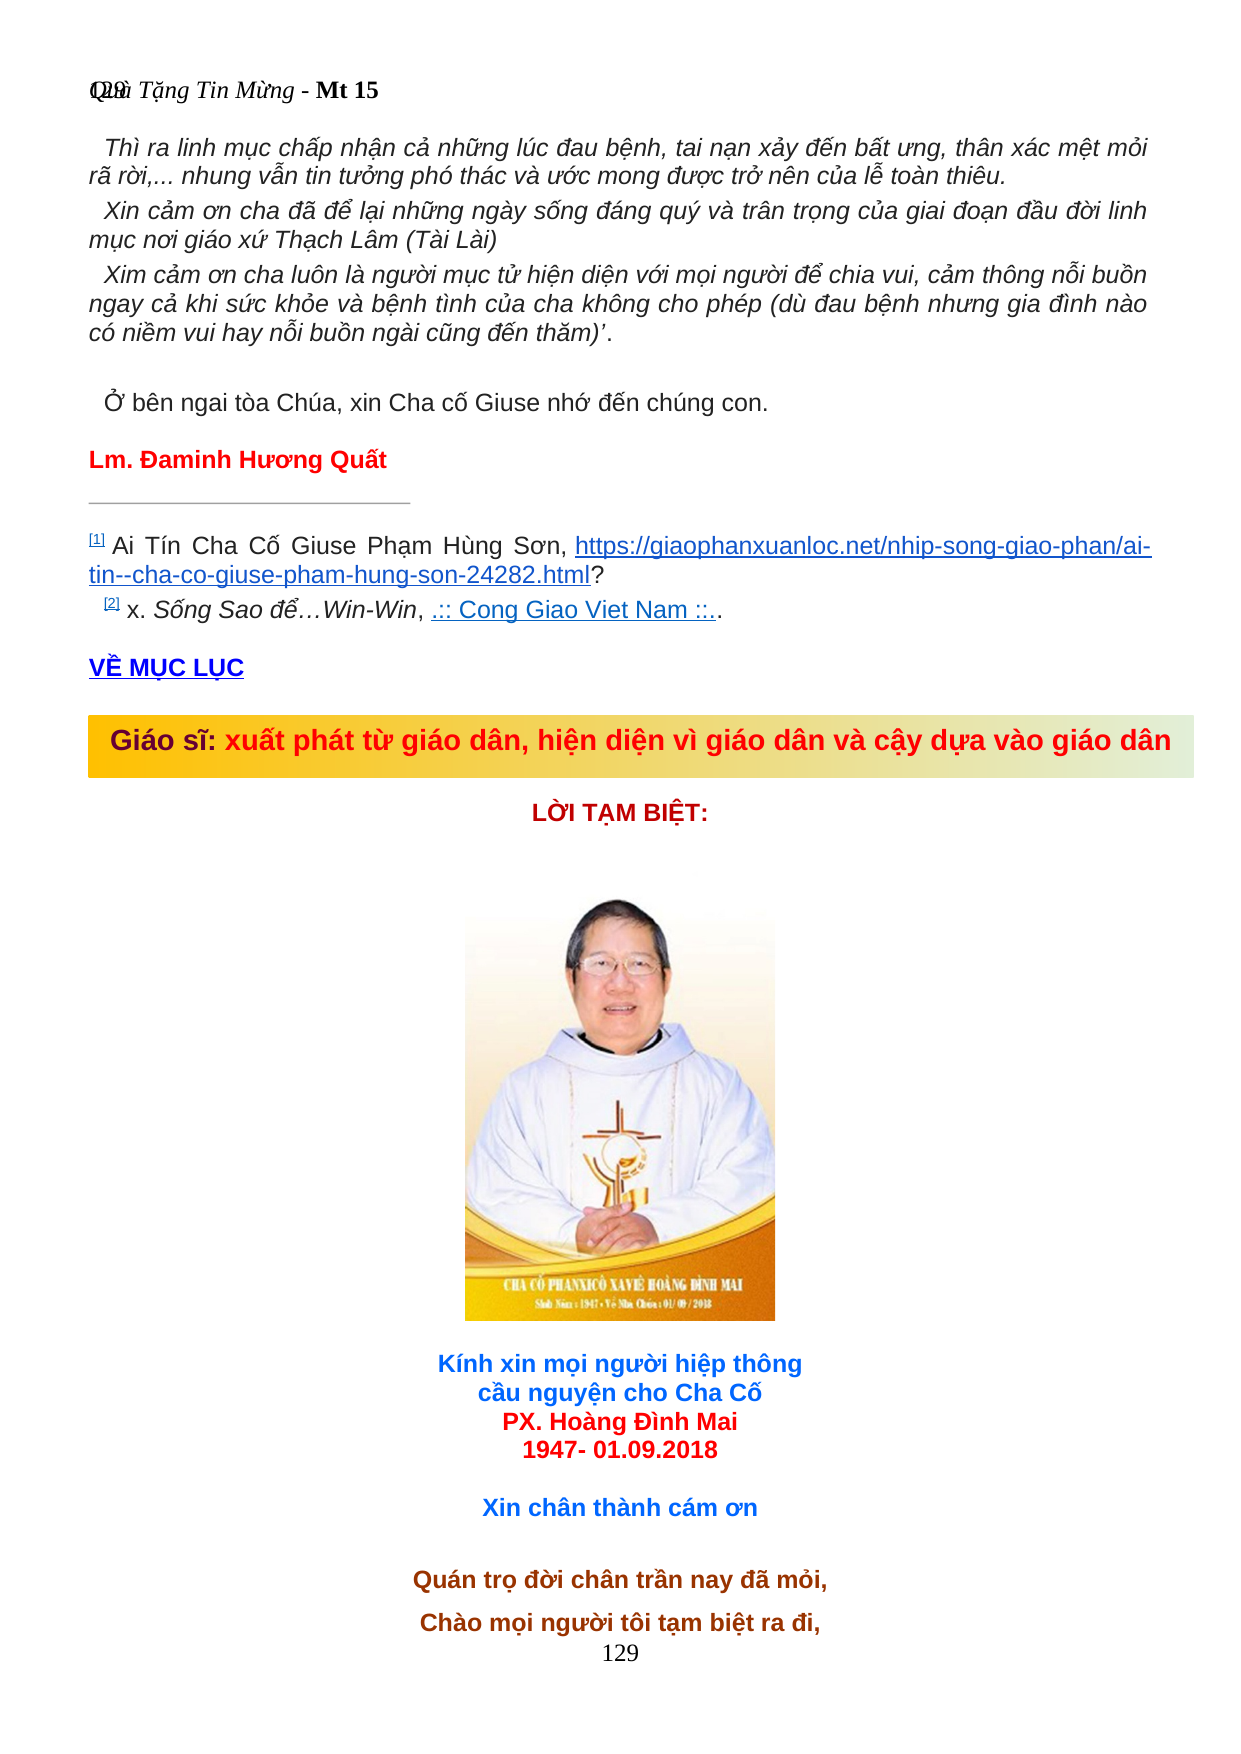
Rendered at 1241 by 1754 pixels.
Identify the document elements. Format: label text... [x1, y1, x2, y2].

text [1] Ai Tín Cha Cố Giuse Phạm Hùng Sơn, https://giaophanxuanloc.net/nhip-song-giao-phan/ai-tin--cha-co-giuse-pham-hung-son-24282.html? [89, 531, 1152, 589]
text LỜI TẠM BIỆT: [89, 798, 1152, 826]
picture [465, 855, 776, 1321]
text Kính xin mọi người hiệp thông [89, 1349, 1152, 1378]
text Xin chân thành cám ơn [89, 1493, 1152, 1522]
text Chào mọi người tôi tạm biệt ra đi, [89, 1608, 1152, 1637]
text Thì ra linh mục chấp nhận cả những lúc đau bệnh, tai nạn xảy đến bất ưng, thân xác mệt mỏi rã rời,... nhung vẫn tin tưởng phó thác và ước mong được trở nên của lễ toàn thiêu. [89, 132, 1152, 190]
text cầu nguyện cho Cha Cố [89, 1378, 1152, 1407]
text [2] x. Sống Sao để…Win-Win, .:: Cong Giao Viet Nam ::.. [89, 595, 1152, 624]
text Xim cảm ơn cha luôn là người mục tử hiện diện với mọi người để chia vui, cảm thông nỗi buồn ngay cả khi sức khỏe và bệnh tình của cha không cho phép (dù đau bệnh nhưng gia đình nào có niềm vui hay nỗi buồn ngài cũng đến thăm)’. [89, 260, 1152, 346]
text Lm. Đaminh Hương Quất [89, 445, 1152, 502]
text PX. Hoàng Đình Mai [89, 1407, 1152, 1435]
text Quán trọ đời chân trần nay đã mỏi, [89, 1565, 1152, 1593]
text ﻿VỀ MỤC LỤC [89, 653, 1152, 682]
text Xin cảm ơn cha đã để lại những ngày sống đáng quý và trân trọng của giai đoạn đầu đời linh mục nơi giáo xứ Thạch Lâm (Tài Lài) [89, 196, 1152, 254]
text Ở bên ngai tòa Chúa, xin Cha cố Giuse nhớ đến chúng con. [89, 387, 1152, 416]
text 1947- 01.09.2018 [89, 1435, 1152, 1464]
